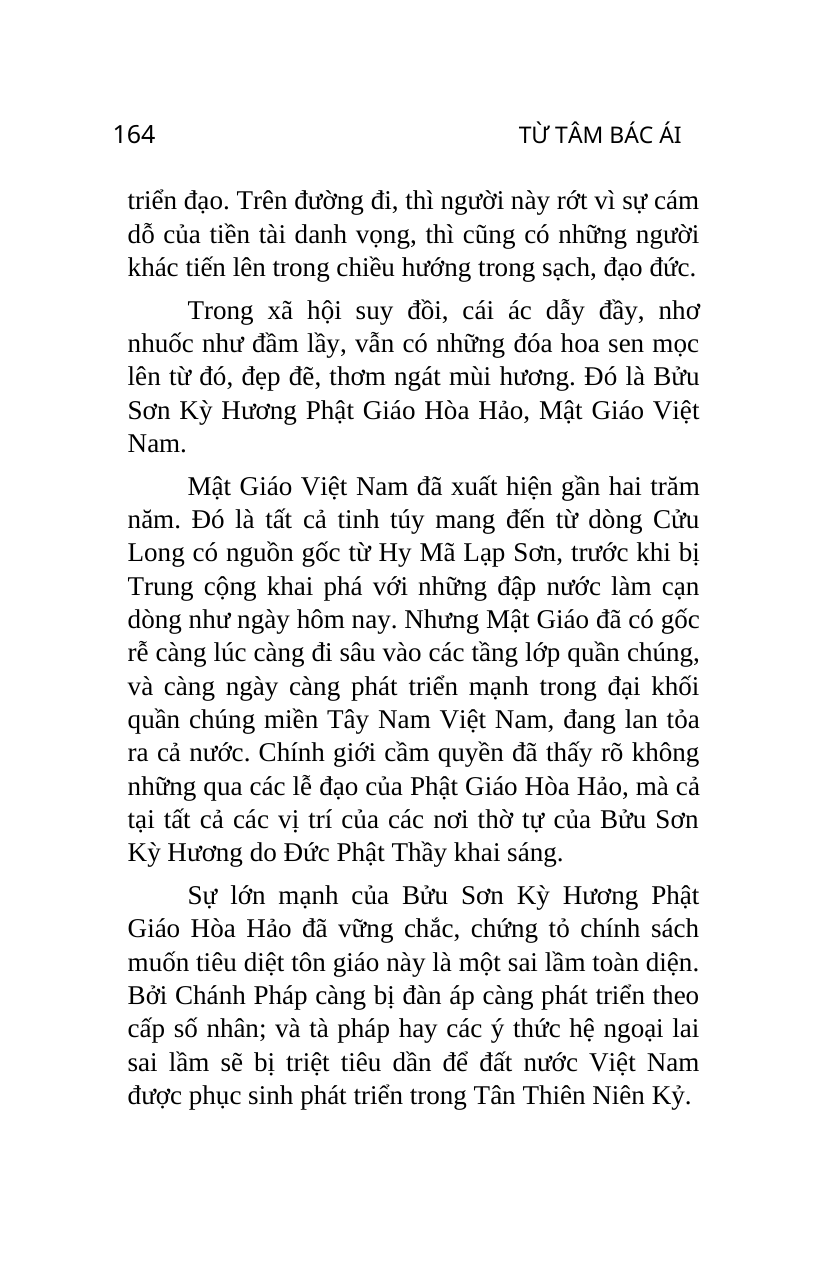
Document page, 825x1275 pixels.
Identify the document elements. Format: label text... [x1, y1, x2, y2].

text Trong xã hội suy đồi, cái ác dẫy đầy, nhơ nhuốc như đầm lầy, vẫn có những đóa hoa sen mọc lên từ đó, đẹp đẽ, thơm ngát mùi hương. Đó là Bửu Sơn Kỳ Hương Phật Giáo Hòa Hảo, Mật Giáo Việt Nam. [127, 292, 701, 459]
text Mật Giáo Việt Nam đã xuất hiện gần hai trăm năm. Đó là tất cả tinh túy mang đến từ dòng Cửu Long có nguồn gốc từ Hy Mã Lạp Sơn, trước khi bị Trung cộng khai phá với những đập nước làm cạn dòng như ngày hôm nay. Nhưng Mật Giáo đã có gốc rễ càng lúc càng đi sâu vào các tầng lớp quần chúng, và càng ngày càng phát triển mạnh trong đại khối quần chúng miền Tây Nam Việt Nam, đang lan tỏa ra cả nước. Chính giới cầm quyền đã thấy rõ không những qua các lễ đạo của Phật Giáo Hòa Hảo, mà cả tại tất cả các vị trí của các nơi thờ tự của Bửu Sơn Kỳ Hương do Đức Phật Thầy khai sáng. [127, 468, 701, 868]
text Sự lớn mạnh của Bửu Sơn Kỳ Hương Phật Giáo Hòa Hảo đã vững chắc, chứng tỏ chính sách muốn tiêu diệt tôn giáo này là một sai lầm toàn diện. Bởi Chánh Pháp càng bị đàn áp càng phát triển theo cấp số nhân; và tà pháp hay các ý thức hệ ngoại lai sai lầm sẽ bị triệt tiêu dần để đất nước Việt Nam được phục sinh phát triển trong Tân Thiên Niên Kỷ. [127, 878, 701, 1111]
